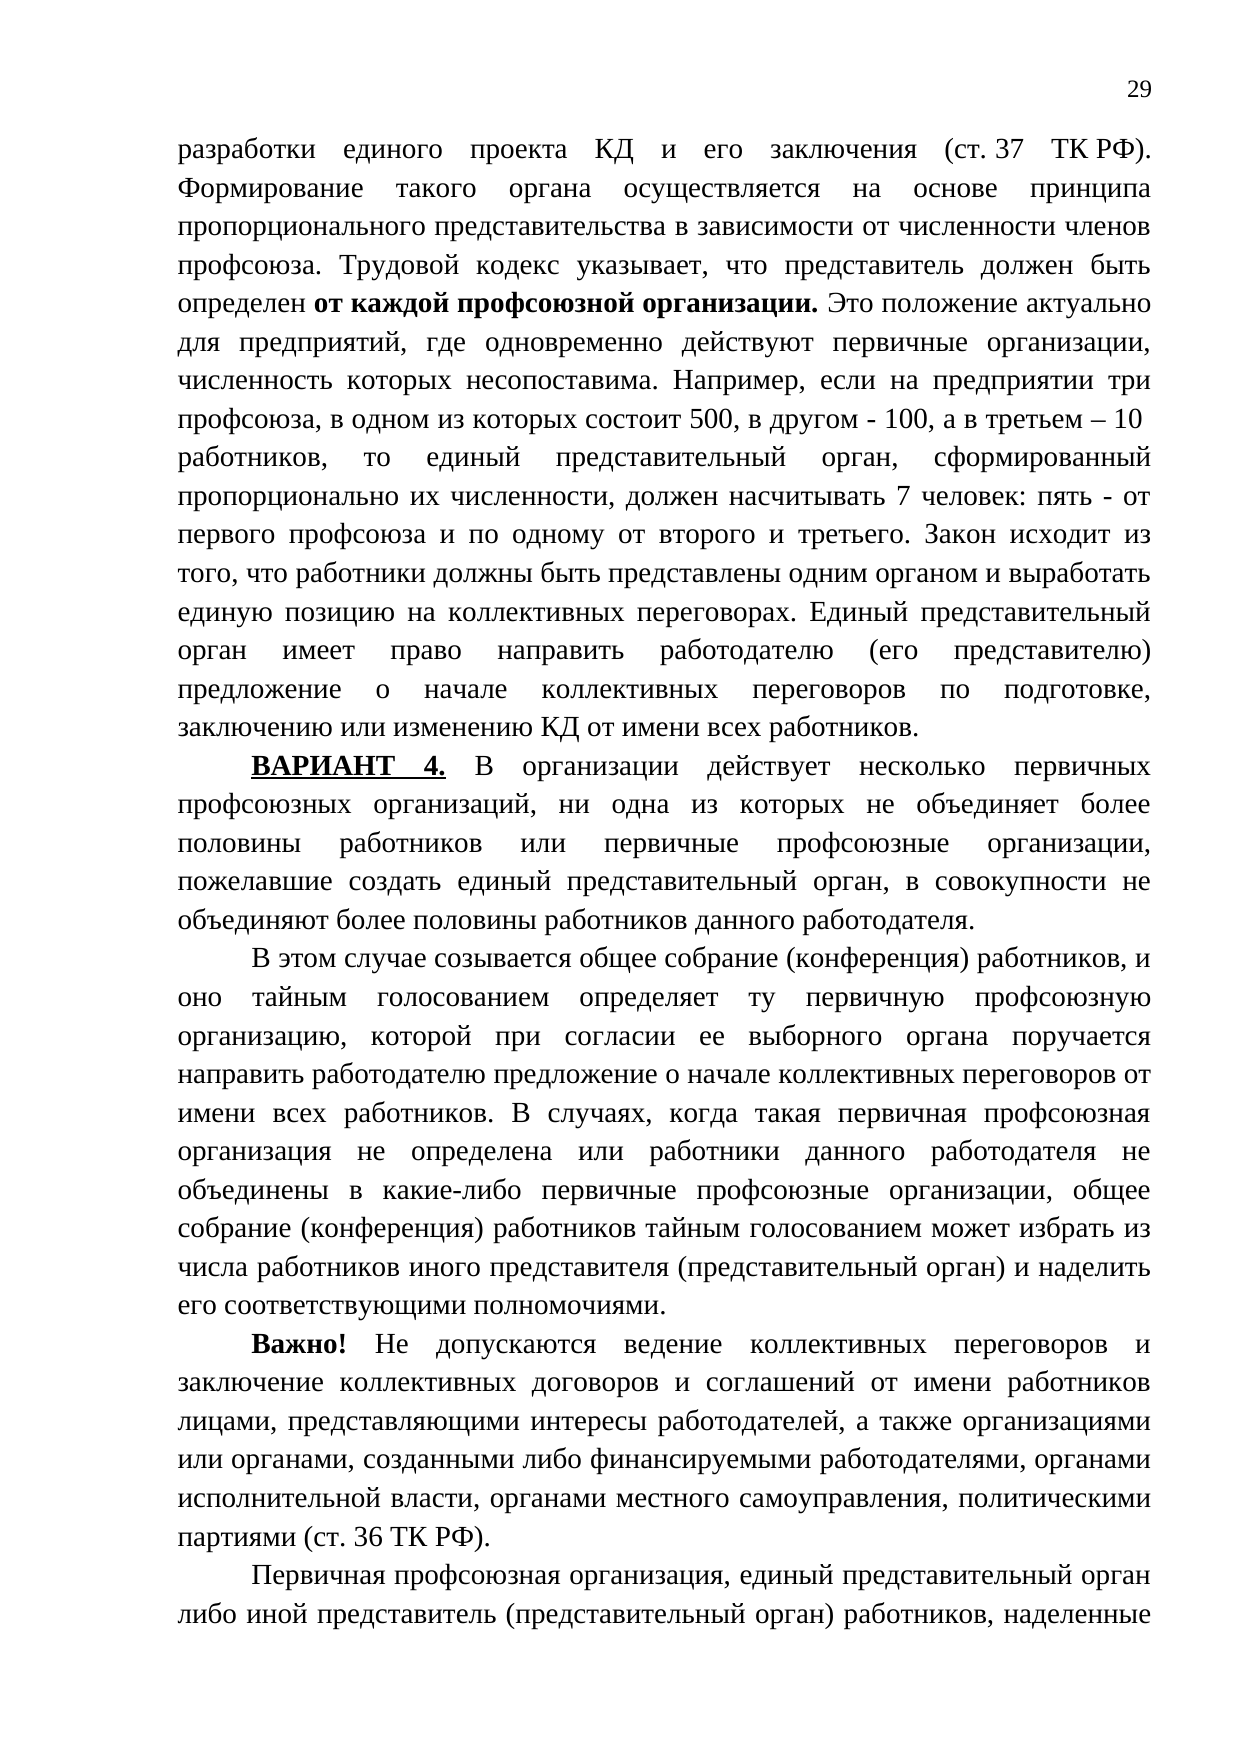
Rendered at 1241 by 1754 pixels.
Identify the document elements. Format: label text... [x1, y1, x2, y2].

text ВАРИАНТ 4. В организации действует несколько первичных профсоюзных организаций, ни одна из которых не объединяет более половины работников или первичные профсоюзные организации, пожелавшие создать единый представительный орган, в совокупности не объединяют более половины работников данного работодателя. [177, 748, 1152, 936]
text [177, 1557, 1152, 1629]
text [177, 131, 1152, 743]
text Важно! Не допускаются ведение коллективных переговоров и заключение коллективных договоров и соглашений от имени работников лицами, представляющими интересы работодателей, а также организациями или органами, созданными либо финансируемыми работодателями, органами исполнительной власти, органами местного самоуправления, политическими партиями (ст. 36 ТК РФ). [177, 1326, 1152, 1552]
text В этом случае созывается общее собрание (конференция) работников, и оно тайным голосованием определяет ту первичную профсоюзную организацию, которой при согласии ее выборного органа поручается направить работодателю предложение о начале коллективных переговоров от имени всех работников. В случаях, когда такая первичная профсоюзная организация не определена или работники данного работодателя не объединены в какие-либо первичные профсоюзные организации, общее собрание (конференция) работников тайным голосованием может избрать из числа работников иного представителя (представительный орган) и наделить его соответствующими полномочиями. [177, 941, 1152, 1321]
